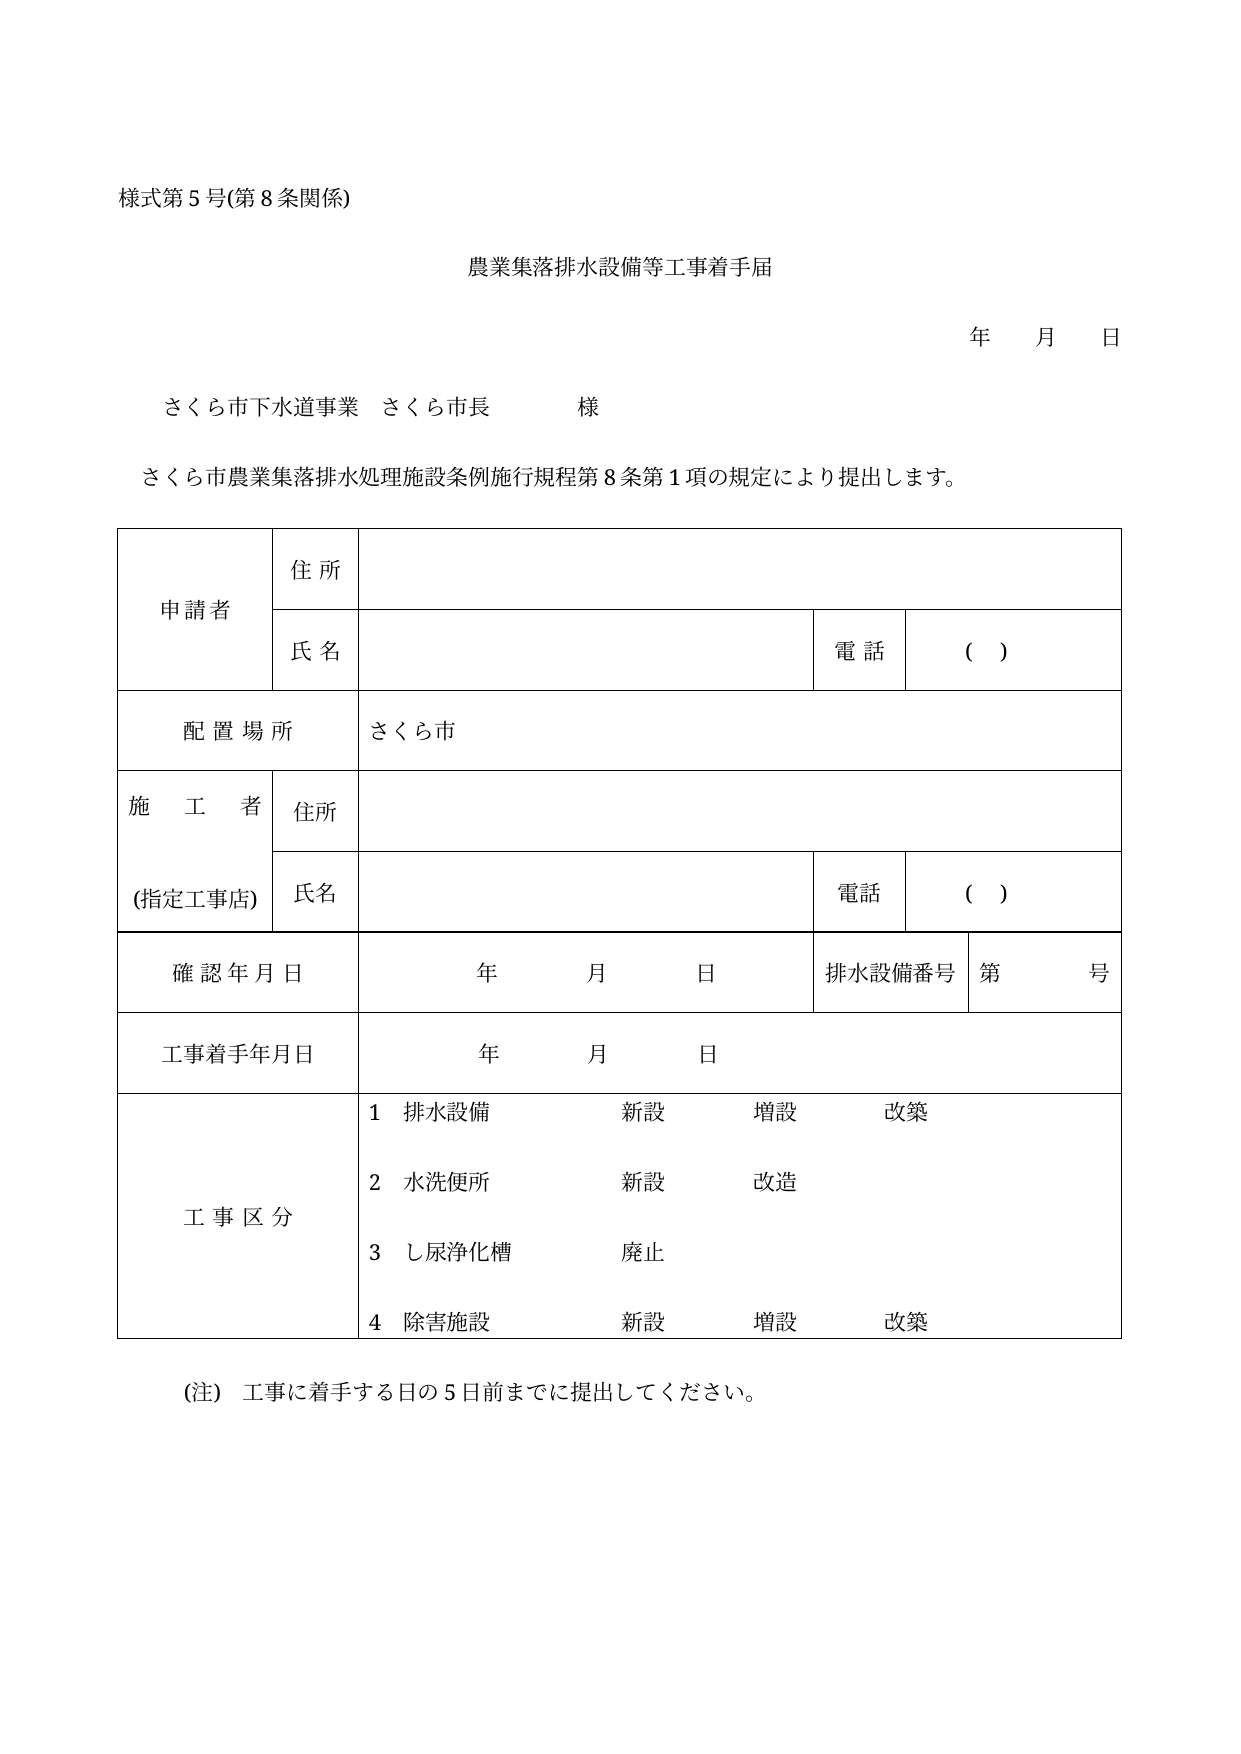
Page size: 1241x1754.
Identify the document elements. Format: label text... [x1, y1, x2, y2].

text さくら市下水道事業 さくら市長 様 [118, 388, 1122, 423]
table_cell 電話 [814, 610, 905, 689]
table_cell 施工者 (指定工事店) [118, 771, 272, 931]
text さくら市農業集落排水処理施設条例施行規程第8条第1項の規定により提出します。 [118, 458, 1122, 493]
table_cell 確認年月日 [118, 933, 358, 1012]
table_header [359, 529, 1121, 609]
table_cell さくら市 [359, 691, 1121, 770]
table_cell 電話 [814, 852, 905, 931]
table_cell [359, 852, 813, 931]
table_cell 年 月 日 [359, 1013, 1121, 1093]
table_cell ( ) [906, 852, 1121, 931]
table_cell [359, 771, 1121, 851]
table_cell [359, 610, 813, 689]
table_cell 住所 [273, 771, 358, 851]
table_cell 氏名 [273, 610, 358, 689]
table_header 申請者 [118, 529, 272, 689]
text 農業集落排水設備等工事着手届 [118, 249, 1122, 284]
text 様式第5号(第8条関係) [118, 179, 1122, 214]
table_cell 第 号 [969, 933, 1121, 1012]
table_cell 1 排水設備 新設 増設 改築 2 水洗便所 新設 改造 3 し尿浄化槽 廃止 4 除害施設 新設 増設 改築 [359, 1094, 1121, 1338]
table_header 住所 [273, 529, 358, 609]
table_cell 年 月 日 [359, 933, 813, 1012]
text (注) 工事に着手する日の5日前までに提出してください。 [118, 1374, 1122, 1409]
table_cell 工事着手年月日 [118, 1013, 358, 1093]
table_cell ( ) [906, 610, 1121, 689]
table_cell 排水設備番号 [814, 933, 968, 1012]
text 年 月 日 [118, 319, 1122, 353]
table_cell 氏名 [273, 852, 358, 931]
table_cell 配置場所 [118, 691, 358, 770]
table_cell 工事区分 [118, 1094, 358, 1338]
